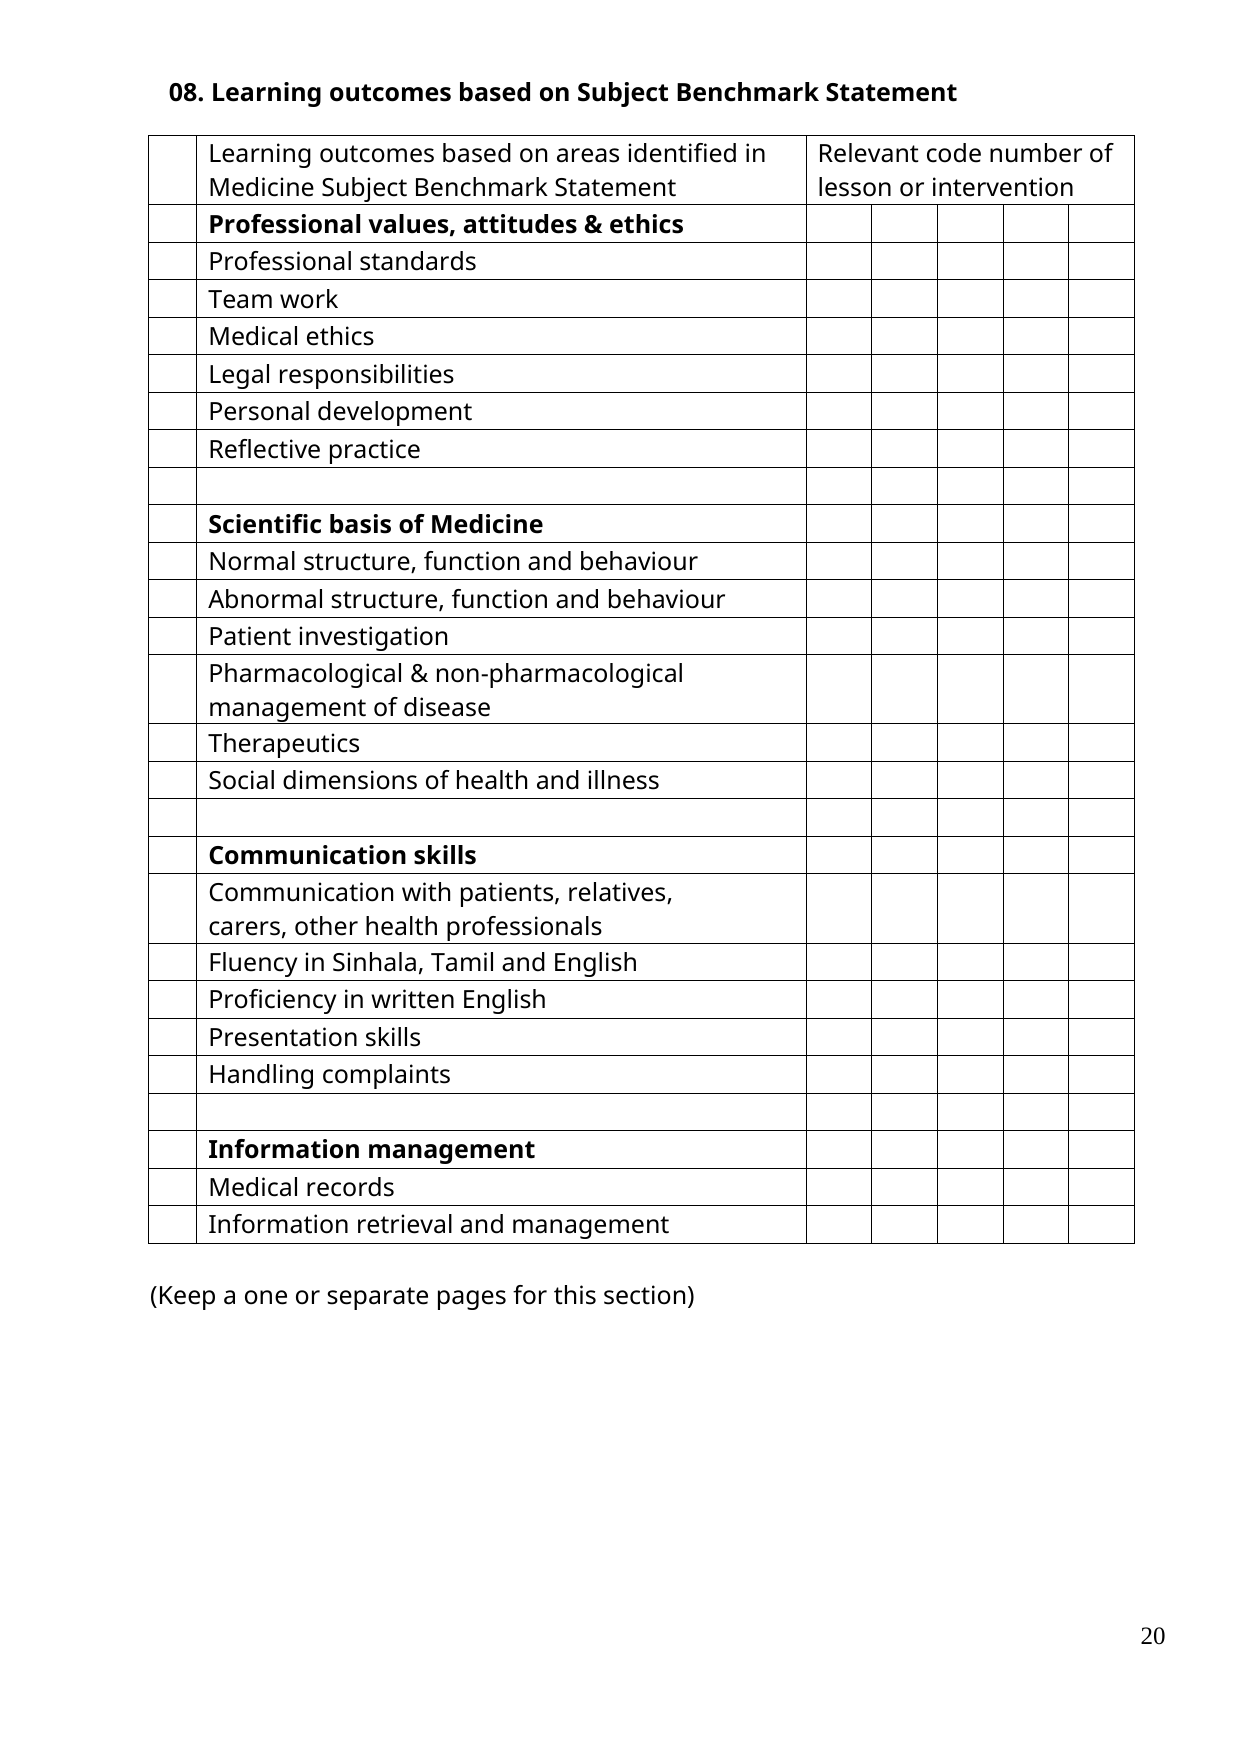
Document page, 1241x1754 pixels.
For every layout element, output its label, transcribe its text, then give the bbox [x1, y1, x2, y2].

table_cell [149, 944, 196, 980]
table_cell [1004, 505, 1068, 542]
table_cell [1069, 944, 1134, 980]
table_cell [872, 1094, 937, 1130]
table_cell [1004, 318, 1068, 354]
table_cell [938, 799, 1003, 836]
table_cell [807, 393, 871, 429]
table_header Learning outcomes based on areas identified in Medicine Subject Benchmark Statement [197, 136, 806, 204]
table_cell Handling complaints [197, 1056, 806, 1092]
table_cell [1069, 874, 1134, 942]
table_cell [1004, 655, 1068, 723]
table_cell [872, 799, 937, 836]
table_cell [1069, 837, 1134, 873]
table_cell Communication with patients, relatives, carers, other health professionals [197, 874, 806, 942]
table_cell [938, 1131, 1003, 1167]
table_cell [807, 655, 871, 723]
table_cell [1069, 393, 1134, 429]
table_cell [149, 205, 196, 242]
list 08. Learning outcomes based on Subject Benchmark Statement [169, 75, 1165, 109]
table_cell Professional standards [197, 243, 806, 279]
table_cell Medical records [197, 1169, 806, 1205]
table_cell Information management [197, 1131, 806, 1167]
table_cell Communication skills [197, 837, 806, 873]
table_cell [149, 505, 196, 542]
table_cell [807, 944, 871, 980]
table_cell [149, 280, 196, 317]
table_cell [1004, 280, 1068, 317]
table_cell [872, 1206, 937, 1242]
table_cell [149, 618, 196, 654]
table_cell [872, 543, 937, 579]
table_cell [938, 724, 1003, 761]
table_header [149, 136, 196, 204]
table_cell [938, 468, 1003, 504]
table_cell [1069, 655, 1134, 723]
table_cell [807, 874, 871, 942]
table_cell [807, 837, 871, 873]
table_cell [807, 981, 871, 1017]
table_cell [807, 580, 871, 617]
table_cell [807, 1206, 871, 1242]
table_cell [872, 205, 937, 242]
table_cell [938, 944, 1003, 980]
table_cell [1069, 981, 1134, 1017]
table_cell [938, 1019, 1003, 1055]
table_cell [872, 1131, 937, 1167]
table_cell [872, 243, 937, 279]
table_cell Patient investigation [197, 618, 806, 654]
table_cell [149, 355, 196, 392]
table_cell [149, 543, 196, 579]
table_cell [1069, 799, 1134, 836]
table_cell [1004, 580, 1068, 617]
table_cell Professional values, attitudes & ethics [197, 205, 806, 242]
table_cell [872, 280, 937, 317]
table_cell [872, 580, 937, 617]
table_cell Team work [197, 280, 806, 317]
table_cell [1004, 468, 1068, 504]
table_cell [872, 837, 937, 873]
table_cell [1004, 1206, 1068, 1242]
table_cell [1069, 318, 1134, 354]
table_cell [807, 1019, 871, 1055]
table_cell [807, 243, 871, 279]
table_cell [1004, 430, 1068, 467]
table_cell [1069, 762, 1134, 798]
table_cell Abnormal structure, function and behaviour [197, 580, 806, 617]
table_cell [149, 1019, 196, 1055]
table_cell [1069, 280, 1134, 317]
table_cell Normal structure, function and behaviour [197, 543, 806, 579]
table_cell [872, 874, 937, 942]
table_cell [1004, 837, 1068, 873]
table_cell [807, 205, 871, 242]
table_cell [872, 762, 937, 798]
table_cell [1069, 1056, 1134, 1092]
table_cell [938, 280, 1003, 317]
table_cell [938, 1169, 1003, 1205]
table_cell [1069, 430, 1134, 467]
table_cell [872, 655, 937, 723]
table_cell [938, 1094, 1003, 1130]
table_cell [807, 1169, 871, 1205]
table_cell [938, 543, 1003, 579]
table_cell [807, 430, 871, 467]
table_cell [807, 1094, 871, 1130]
table_cell [938, 618, 1003, 654]
table_cell [149, 655, 196, 723]
table_cell [807, 318, 871, 354]
table_cell [1004, 543, 1068, 579]
table_cell [1004, 944, 1068, 980]
table_cell [807, 618, 871, 654]
table_cell [1004, 205, 1068, 242]
table_cell [872, 724, 937, 761]
table_cell [938, 1206, 1003, 1242]
table_cell [149, 762, 196, 798]
table_cell [872, 468, 937, 504]
table_cell Proficiency in written English [197, 981, 806, 1017]
table_cell [1004, 799, 1068, 836]
table_cell [1004, 981, 1068, 1017]
table_cell Pharmacological & non-pharmacological management of disease [197, 655, 806, 723]
table_cell [1069, 505, 1134, 542]
table_cell [149, 243, 196, 279]
table_cell [807, 543, 871, 579]
table_cell [149, 1206, 196, 1242]
table_cell [1004, 724, 1068, 761]
table_cell [1004, 355, 1068, 392]
text (Keep a one or separate pages for this section) [150, 1278, 1165, 1312]
table_cell [807, 280, 871, 317]
table_cell Therapeutics [197, 724, 806, 761]
table_cell Fluency in Sinhala, Tamil and English [197, 944, 806, 980]
table_cell [149, 393, 196, 429]
table_cell [149, 874, 196, 942]
table_cell [1069, 1094, 1134, 1130]
table_cell [938, 655, 1003, 723]
table_cell Personal development [197, 393, 806, 429]
table_cell [938, 762, 1003, 798]
table_cell [807, 1131, 871, 1167]
table_cell [1069, 1019, 1134, 1055]
table_cell [807, 468, 871, 504]
table_cell [1004, 618, 1068, 654]
table_cell [872, 505, 937, 542]
table_cell [1004, 1094, 1068, 1130]
table_cell [149, 1169, 196, 1205]
table_cell [149, 981, 196, 1017]
table_cell [149, 799, 196, 836]
table_cell Scientific basis of Medicine [197, 505, 806, 542]
table_cell [1069, 1169, 1134, 1205]
table_cell Social dimensions of health and illness [197, 762, 806, 798]
table_cell [1004, 1169, 1068, 1205]
table_cell [1069, 355, 1134, 392]
table_cell [938, 505, 1003, 542]
table_cell Information retrieval and management [197, 1206, 806, 1242]
table_cell [1069, 724, 1134, 761]
table_cell [938, 874, 1003, 942]
table_cell [872, 1056, 937, 1092]
table_cell [872, 430, 937, 467]
table_cell [938, 355, 1003, 392]
table_cell [807, 505, 871, 542]
table_cell [938, 393, 1003, 429]
table_cell [1004, 243, 1068, 279]
table_cell [149, 1056, 196, 1092]
table_cell [938, 837, 1003, 873]
table_cell [1004, 393, 1068, 429]
table_cell Reflective practice [197, 430, 806, 467]
table_cell [1004, 1131, 1068, 1167]
table_cell [938, 243, 1003, 279]
table_cell [872, 1019, 937, 1055]
table_cell [1069, 243, 1134, 279]
table_cell [149, 468, 196, 504]
table_cell [197, 1094, 806, 1130]
table_cell [938, 580, 1003, 617]
table_cell Medical ethics [197, 318, 806, 354]
table_cell [938, 430, 1003, 467]
table_cell [938, 318, 1003, 354]
table_cell [1069, 205, 1134, 242]
table_cell [197, 799, 806, 836]
table_cell [807, 1056, 871, 1092]
table_cell [872, 318, 937, 354]
table_cell [149, 724, 196, 761]
table_cell Legal responsibilities [197, 355, 806, 392]
table_cell [938, 1056, 1003, 1092]
table_cell [807, 355, 871, 392]
table_cell [807, 799, 871, 836]
table_cell [1069, 543, 1134, 579]
table_cell [1069, 580, 1134, 617]
table_cell [872, 1169, 937, 1205]
table_cell [149, 580, 196, 617]
table_cell [807, 762, 871, 798]
table_cell [807, 724, 871, 761]
table_cell [1004, 874, 1068, 942]
table_header Relevant code number of lesson or intervention [807, 136, 1134, 204]
table_cell [1004, 762, 1068, 798]
table_cell [938, 981, 1003, 1017]
table_cell [938, 205, 1003, 242]
table_cell [872, 355, 937, 392]
table_cell [1004, 1056, 1068, 1092]
table_cell [1004, 1019, 1068, 1055]
table_cell [1069, 1131, 1134, 1167]
table_cell [197, 468, 806, 504]
table_cell [149, 837, 196, 873]
table_cell [872, 981, 937, 1017]
table_cell [872, 618, 937, 654]
table_cell [1069, 1206, 1134, 1242]
table_cell [1069, 618, 1134, 654]
table_cell [1069, 468, 1134, 504]
table_cell [149, 430, 196, 467]
table_cell [872, 944, 937, 980]
table_cell [149, 1094, 196, 1130]
table_cell [149, 318, 196, 354]
table_cell [149, 1131, 196, 1167]
table_cell Presentation skills [197, 1019, 806, 1055]
table_cell [872, 393, 937, 429]
